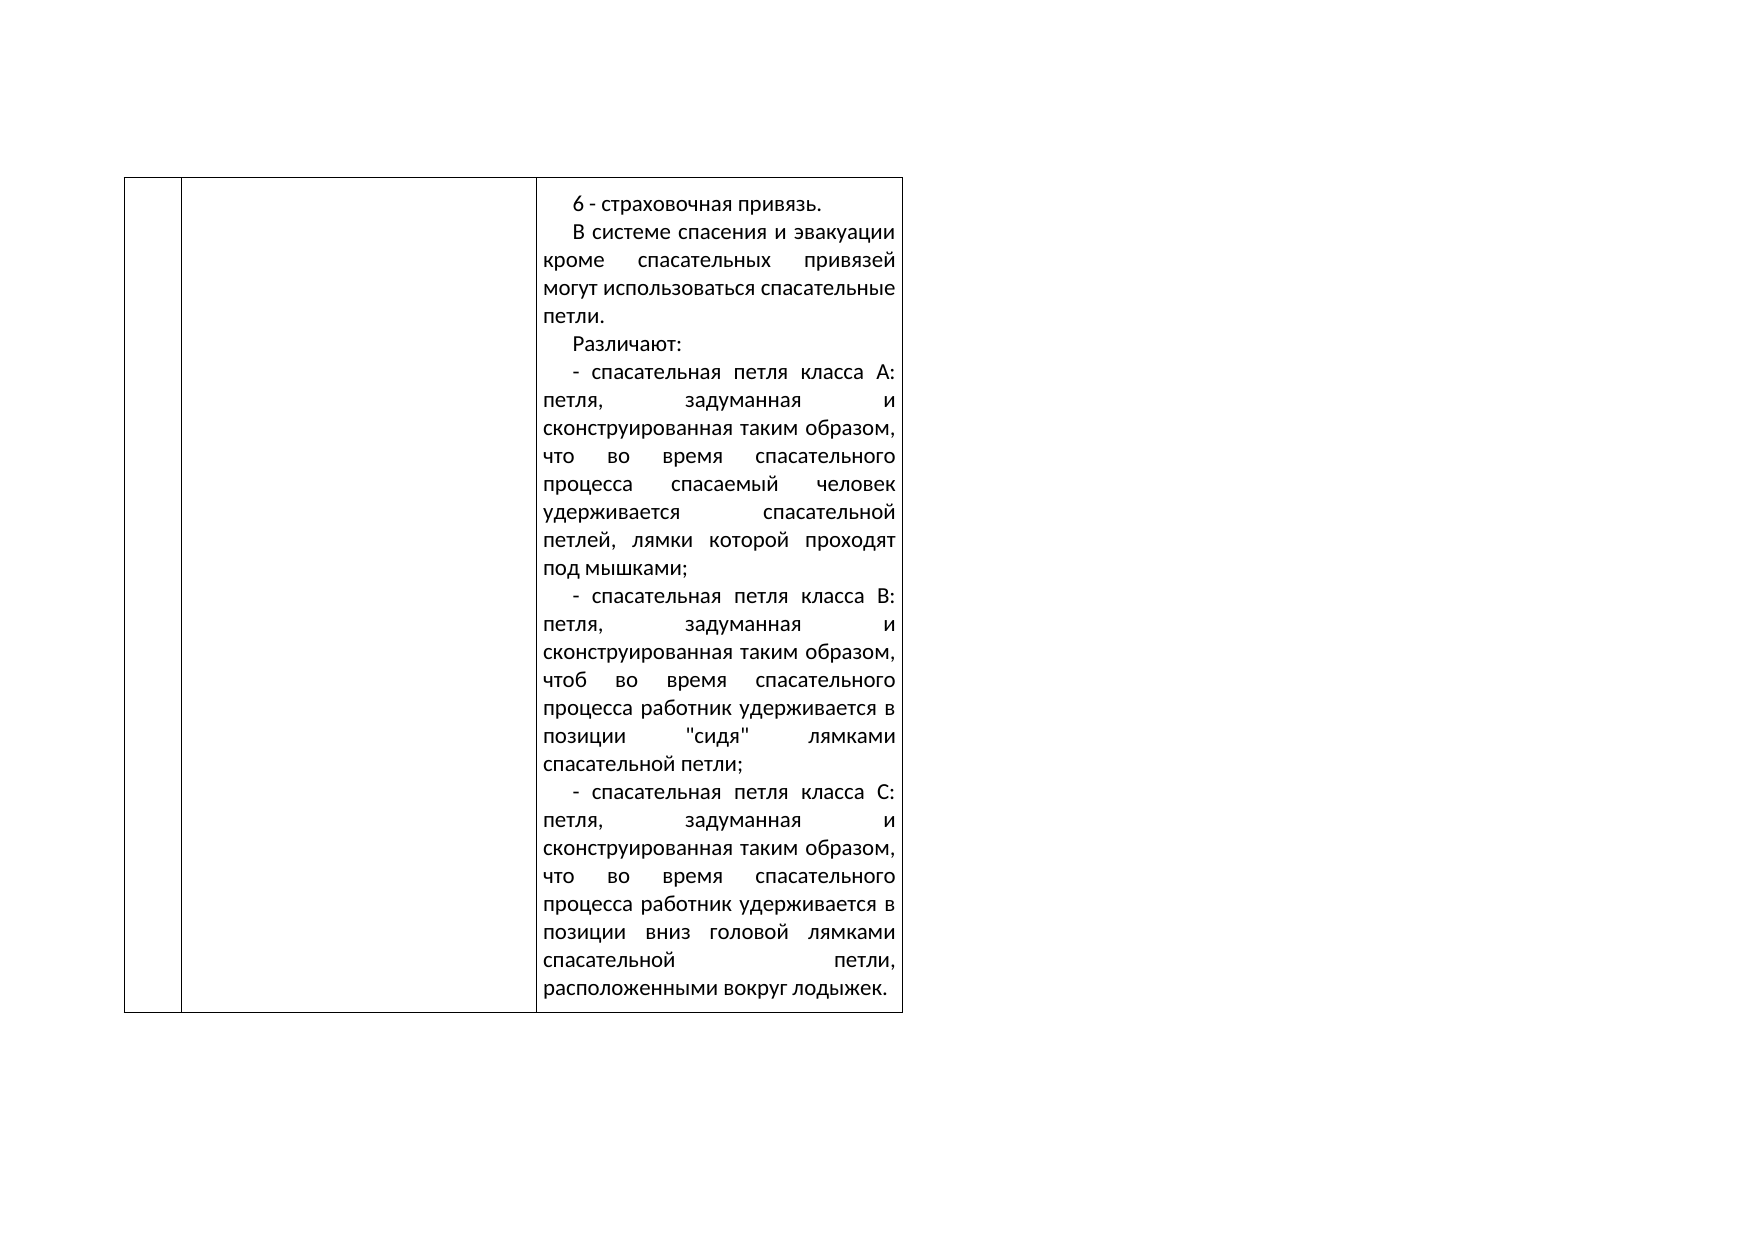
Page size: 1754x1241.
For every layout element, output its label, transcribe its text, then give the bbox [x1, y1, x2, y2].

table_cell [182, 178, 536, 1012]
table_cell 4 [125, 178, 181, 1012]
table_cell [537, 178, 902, 1012]
